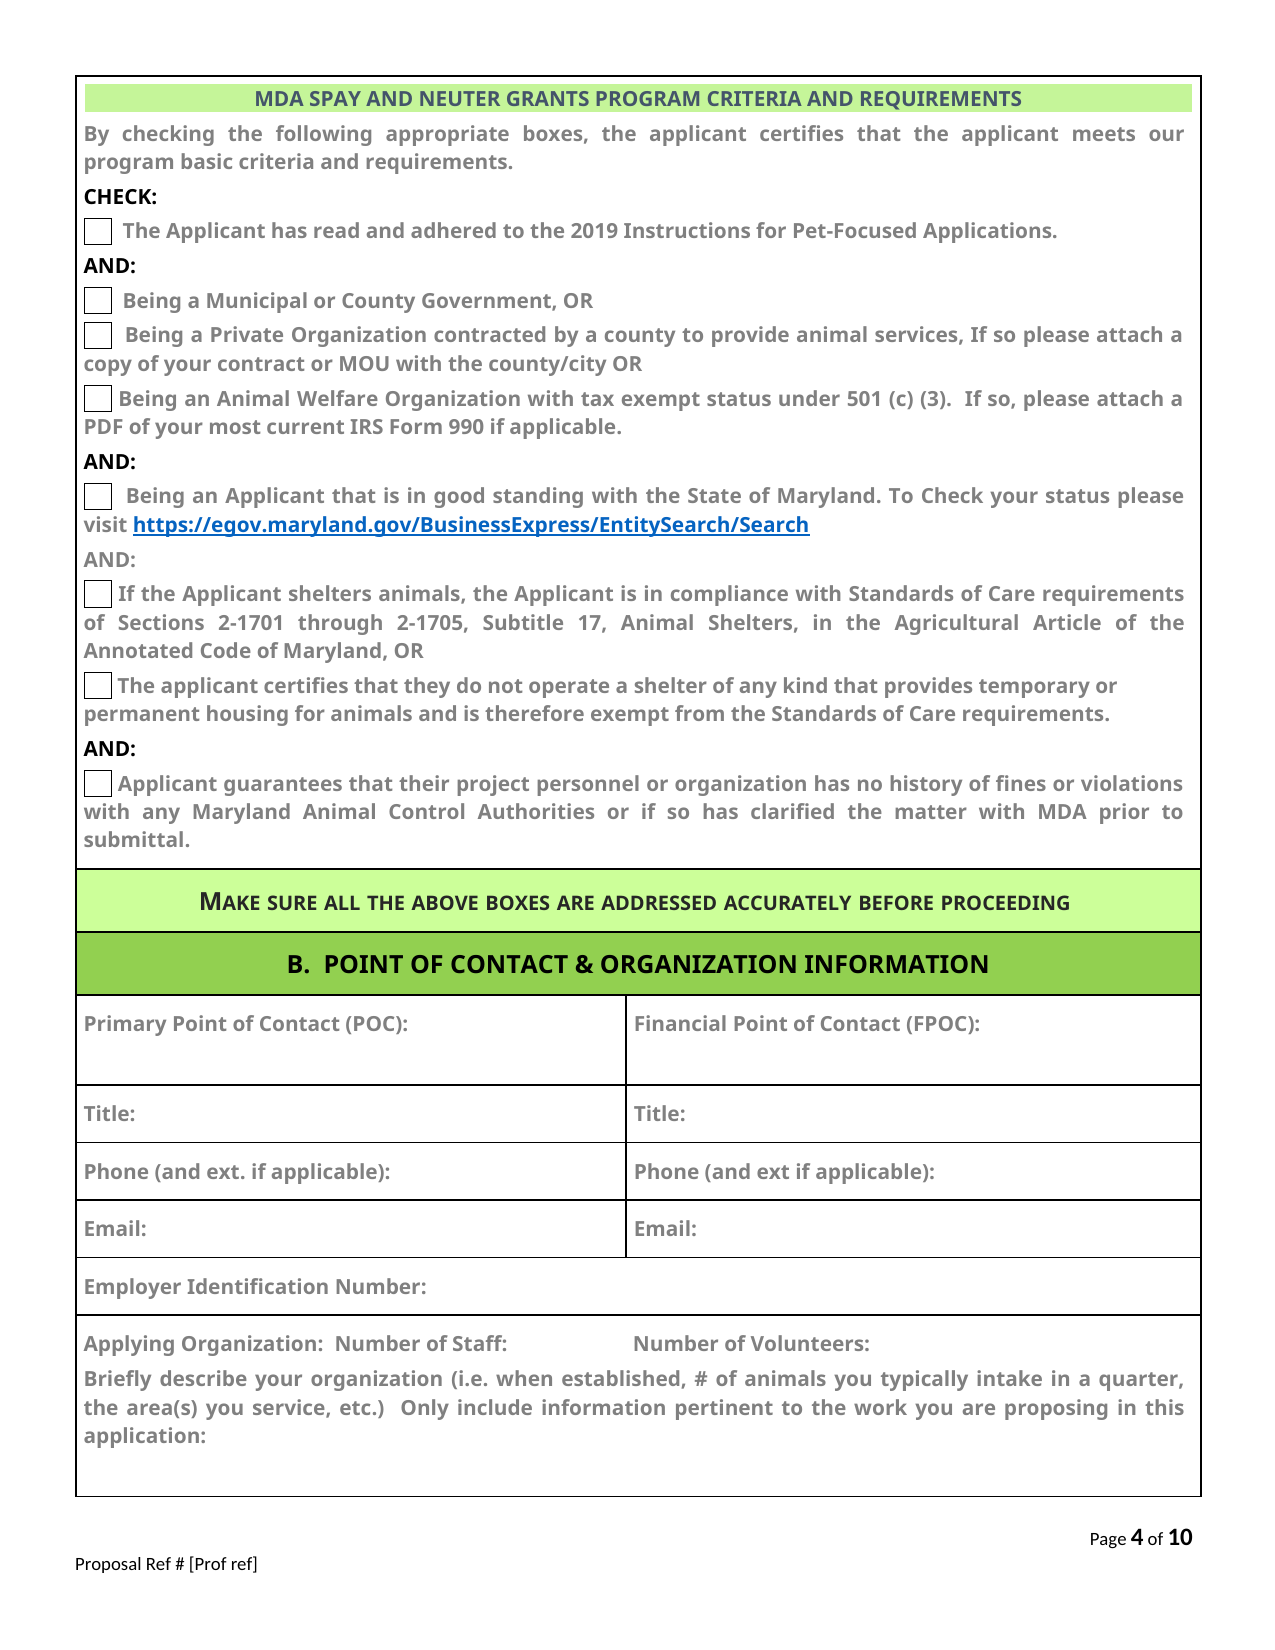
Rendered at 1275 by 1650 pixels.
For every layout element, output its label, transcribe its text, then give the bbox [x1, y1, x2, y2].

table_cell Primary Point of Contact (POC): [77, 996, 625, 1084]
table_cell Email: [627, 1201, 1200, 1257]
table_cell Email: [77, 1201, 625, 1257]
table_cell B. POINT OF CONTACT & ORGANIZATION INFORMATION [77, 933, 1200, 994]
table_cell Title: [627, 1086, 1200, 1142]
table_cell Employer Identification Number: [77, 1258, 1200, 1314]
table_cell Financial Point of Contact (FPOC): [627, 996, 1200, 1084]
table_cell MDA Spay and Neuter Grants Program Criteria and Requirements By checking the following appropriate boxes, the applicant certifies that the applicant meets our program basic criteria and requirements. CHECK: The Applicant has read and adhered to the 2019 Instructions for Pet-Focused Applications. AND: Being a Municipal or County Government, OR Being a Private Organization contracted by a county to provide animal services, If so please attach a copy of your contract or MOU with the county/city OR Being an Animal Welfare Organization with tax exempt status under 501 (c) (3). If so, please attach a PDF of your most current IRS Form 990 if applicable. AND: Being an Applicant that is in good standing with the State of Maryland. To Check your status please visit https://egov.maryland.gov/BusinessExpress/EntitySearch/Search AND: If the Applicant shelters animals, the Applicant is in compliance with Standards of Care requirements of Sections 2-1701 through 2-1705, Subtitle 17, Animal Shelters, in the Agricultural Article of the Annotated Code of Maryland, OR The applicant certifies that they do not operate a shelter of any kind that provides temporary or permanent housing for animals and is therefore exempt from the Standards of Care requirements. AND: Applicant guarantees that their project personnel or organization has no history of fines or violations with any Maryland Animal Control Authorities or if so has clarified the matter with MDA prior to submittal. [77, 77, 1200, 868]
table_cell Phone (and ext if applicable): [627, 1143, 1200, 1199]
table_cell Make sure all the above boxes are addressed accurately before proceeding [77, 870, 1200, 931]
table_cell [77, 1316, 1200, 1496]
table_cell Phone (and ext. if applicable): [77, 1143, 625, 1199]
table_cell Title: [77, 1086, 625, 1142]
